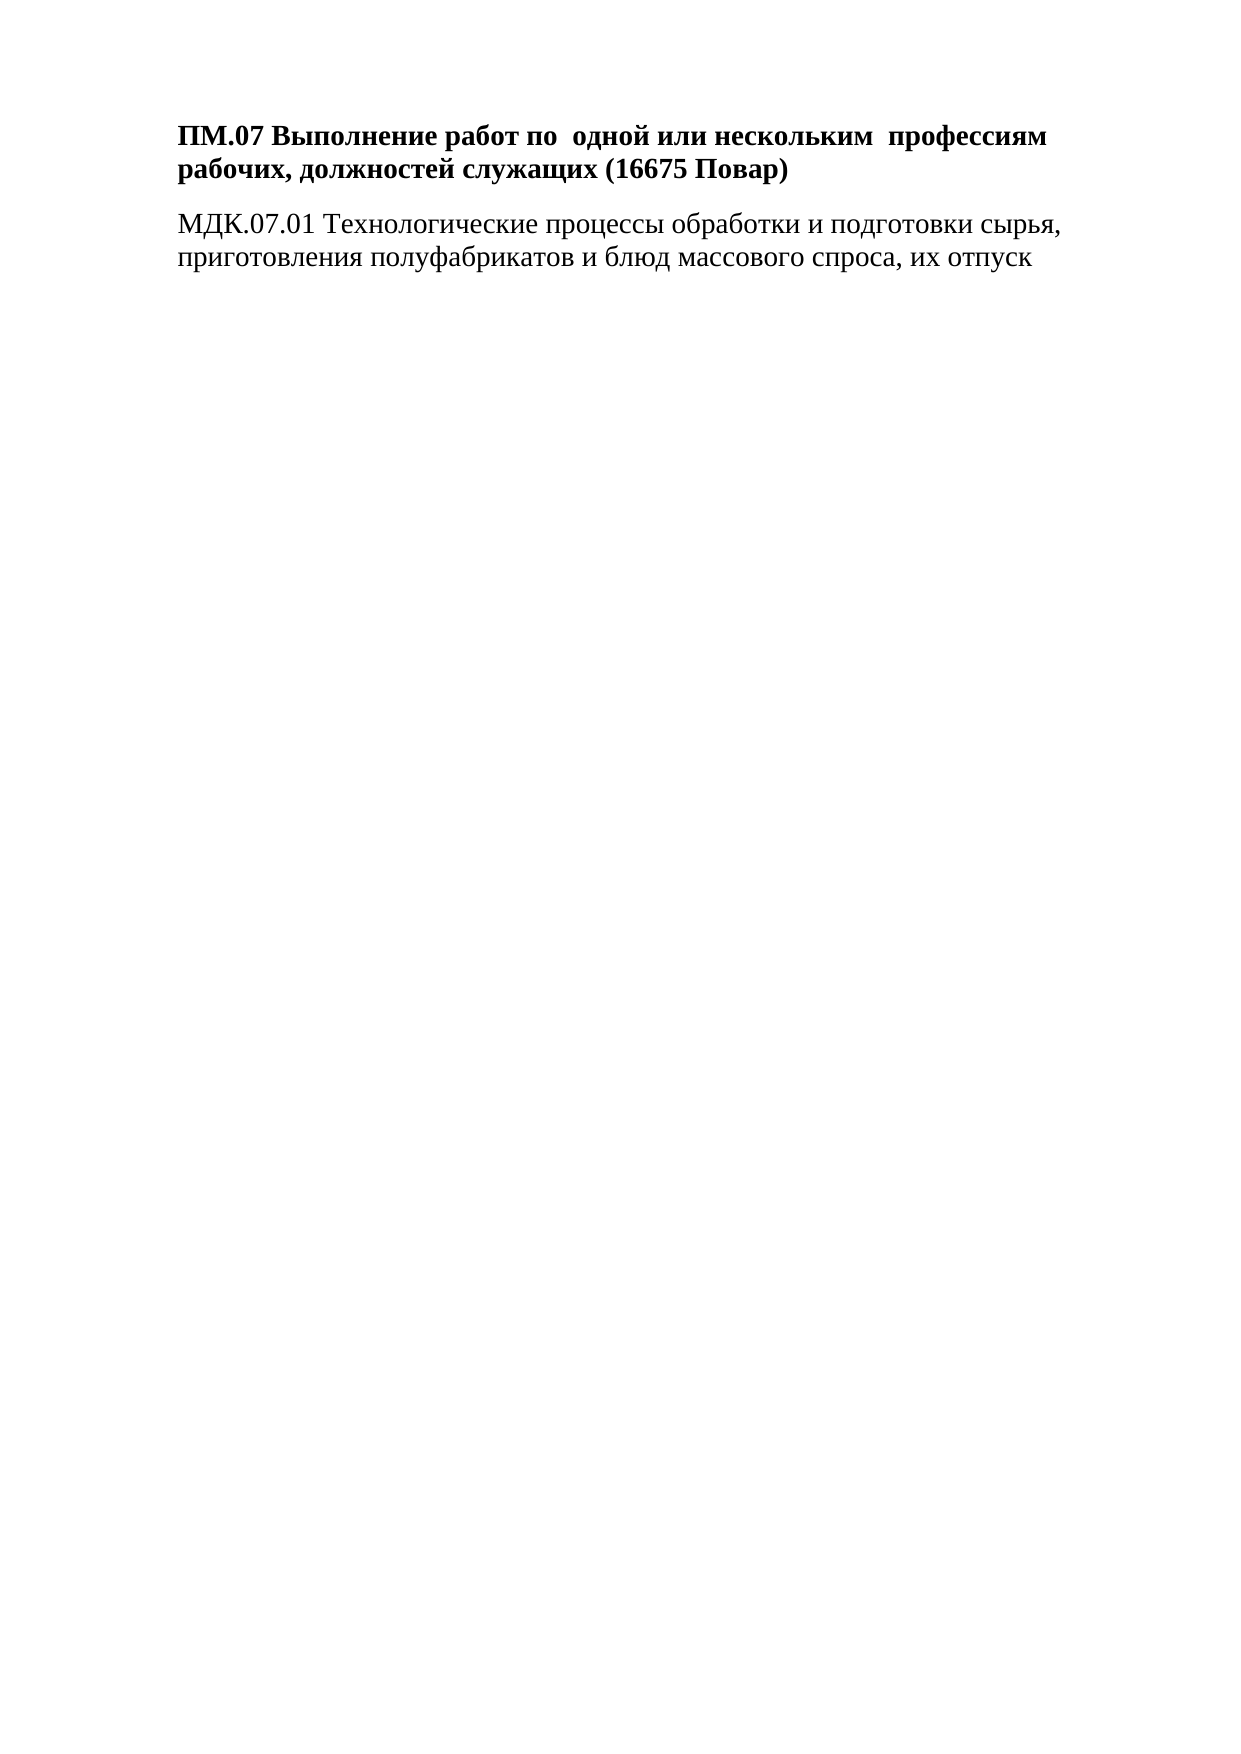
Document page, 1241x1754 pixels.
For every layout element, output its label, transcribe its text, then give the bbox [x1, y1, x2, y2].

text МДК.07.01 Технологические процессы обработки и подготовки сырья, приготовления полуфабрикатов и блюд массового спроса, их отпуск [177, 206, 1152, 273]
text ПМ.07 Выполнение работ по одной или нескольким профессиям рабочих, должностей служащих (16675 Повар) [177, 118, 1152, 185]
